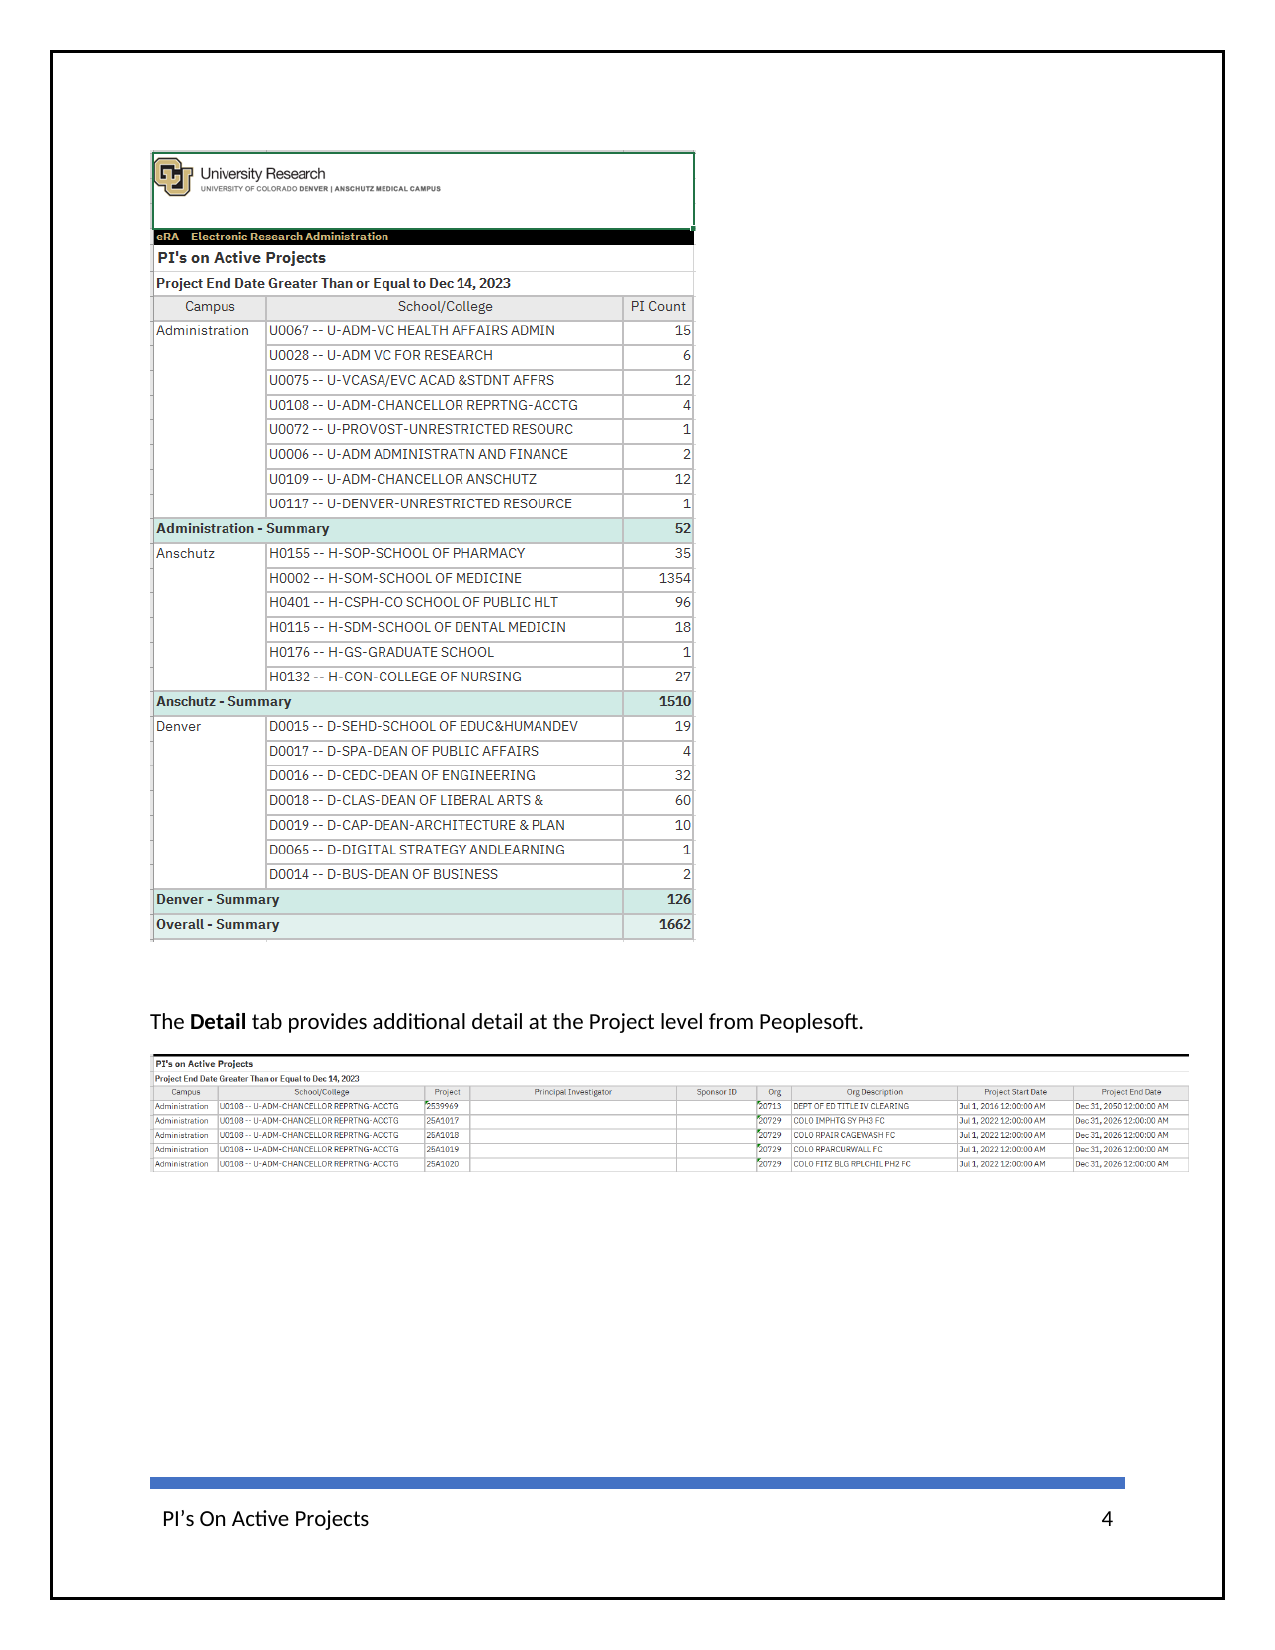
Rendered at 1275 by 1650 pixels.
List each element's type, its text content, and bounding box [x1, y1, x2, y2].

picture [150, 1054, 1189, 1172]
text The Detail tab provides additional detail at the Project level from Peoplesoft. [150, 1007, 1125, 1036]
picture [150, 150, 696, 942]
